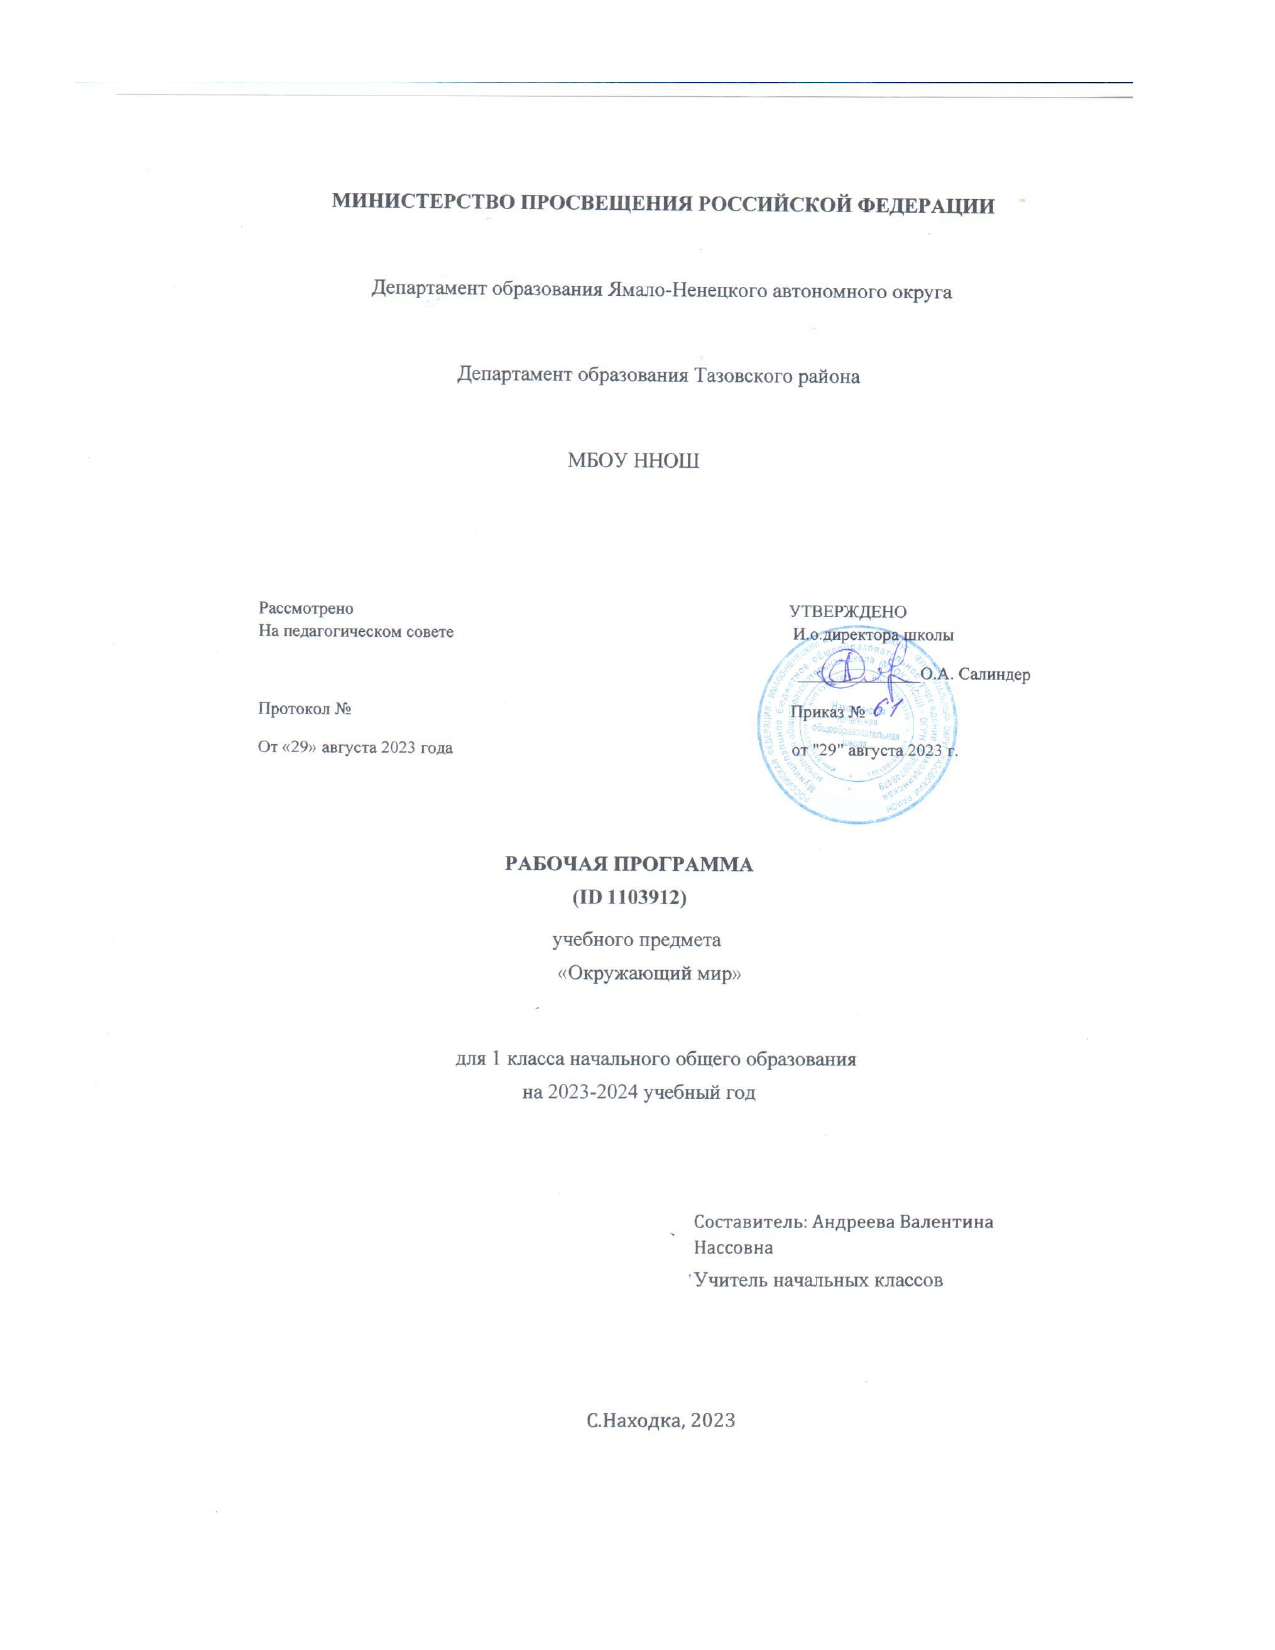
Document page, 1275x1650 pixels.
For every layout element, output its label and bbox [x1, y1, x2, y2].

picture [75, 82, 1143, 1550]
